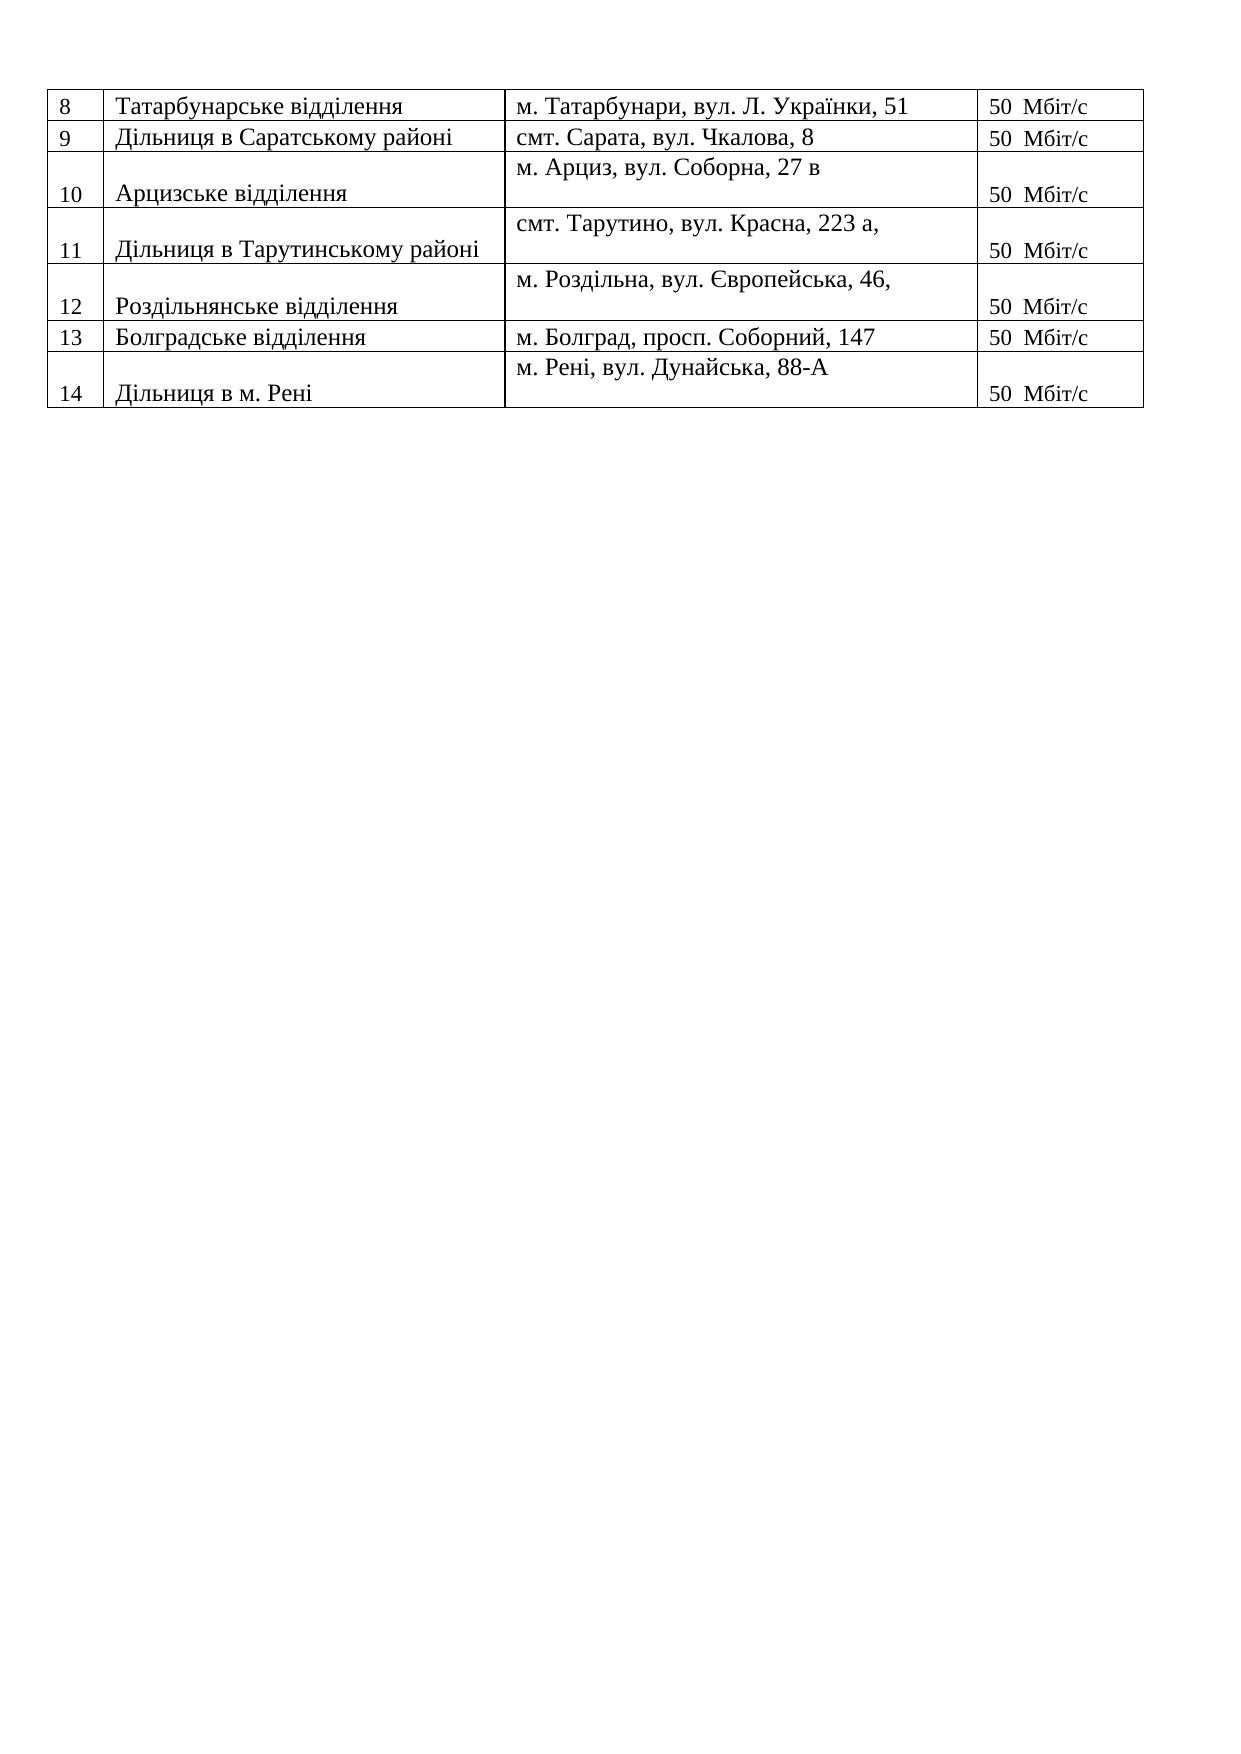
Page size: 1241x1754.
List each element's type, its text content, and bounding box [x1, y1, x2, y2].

table_cell м. Арциз, вул. Соборна, 27 в [506, 152, 977, 207]
table_cell 8 [48, 90, 103, 120]
table_cell м. Татарбунари, вул. Л. Українки, 51 [506, 90, 977, 120]
table_cell Татарбунарське відділення [104, 90, 504, 120]
table_cell 50 Мбіт/с [978, 321, 1143, 351]
table_cell 50 Мбіт/с [978, 152, 1143, 207]
table_cell 50 Мбіт/с [978, 90, 1143, 120]
table_cell 50 Мбіт/с [978, 121, 1143, 151]
table_cell Болградське відділення [104, 321, 504, 351]
table_cell м. Роздільна, вул. Європейська, 46, [506, 264, 977, 319]
table_cell Дільниця в Тарутинському районі [104, 208, 504, 263]
table_cell 50 Мбіт/с [978, 352, 1143, 407]
table_cell 10 [48, 152, 103, 207]
table_cell 13 [48, 321, 103, 351]
table_cell 11 [48, 208, 103, 263]
table_cell м. Болград, просп. Соборний, 147 [506, 321, 977, 351]
table_cell 14 [48, 352, 103, 407]
table_cell 50 Мбіт/с [978, 208, 1143, 263]
table_cell Дільниця в Саратському районі [104, 121, 504, 151]
table_cell смт. Сарата, вул. Чкалова, 8 [506, 121, 977, 151]
table_cell м. Рені, вул. Дунайська, 88-А [506, 352, 977, 407]
table_cell Арцизське відділення [104, 152, 504, 207]
table_cell 12 [48, 264, 103, 319]
table_cell Дільниця в м. Рені [104, 352, 504, 407]
table_cell 9 [48, 121, 103, 151]
table_cell Роздільнянське відділення [104, 264, 504, 319]
table_cell 50 Мбіт/с [978, 264, 1143, 319]
table_cell смт. Тарутино, вул. Красна, 223 а, [506, 208, 977, 263]
